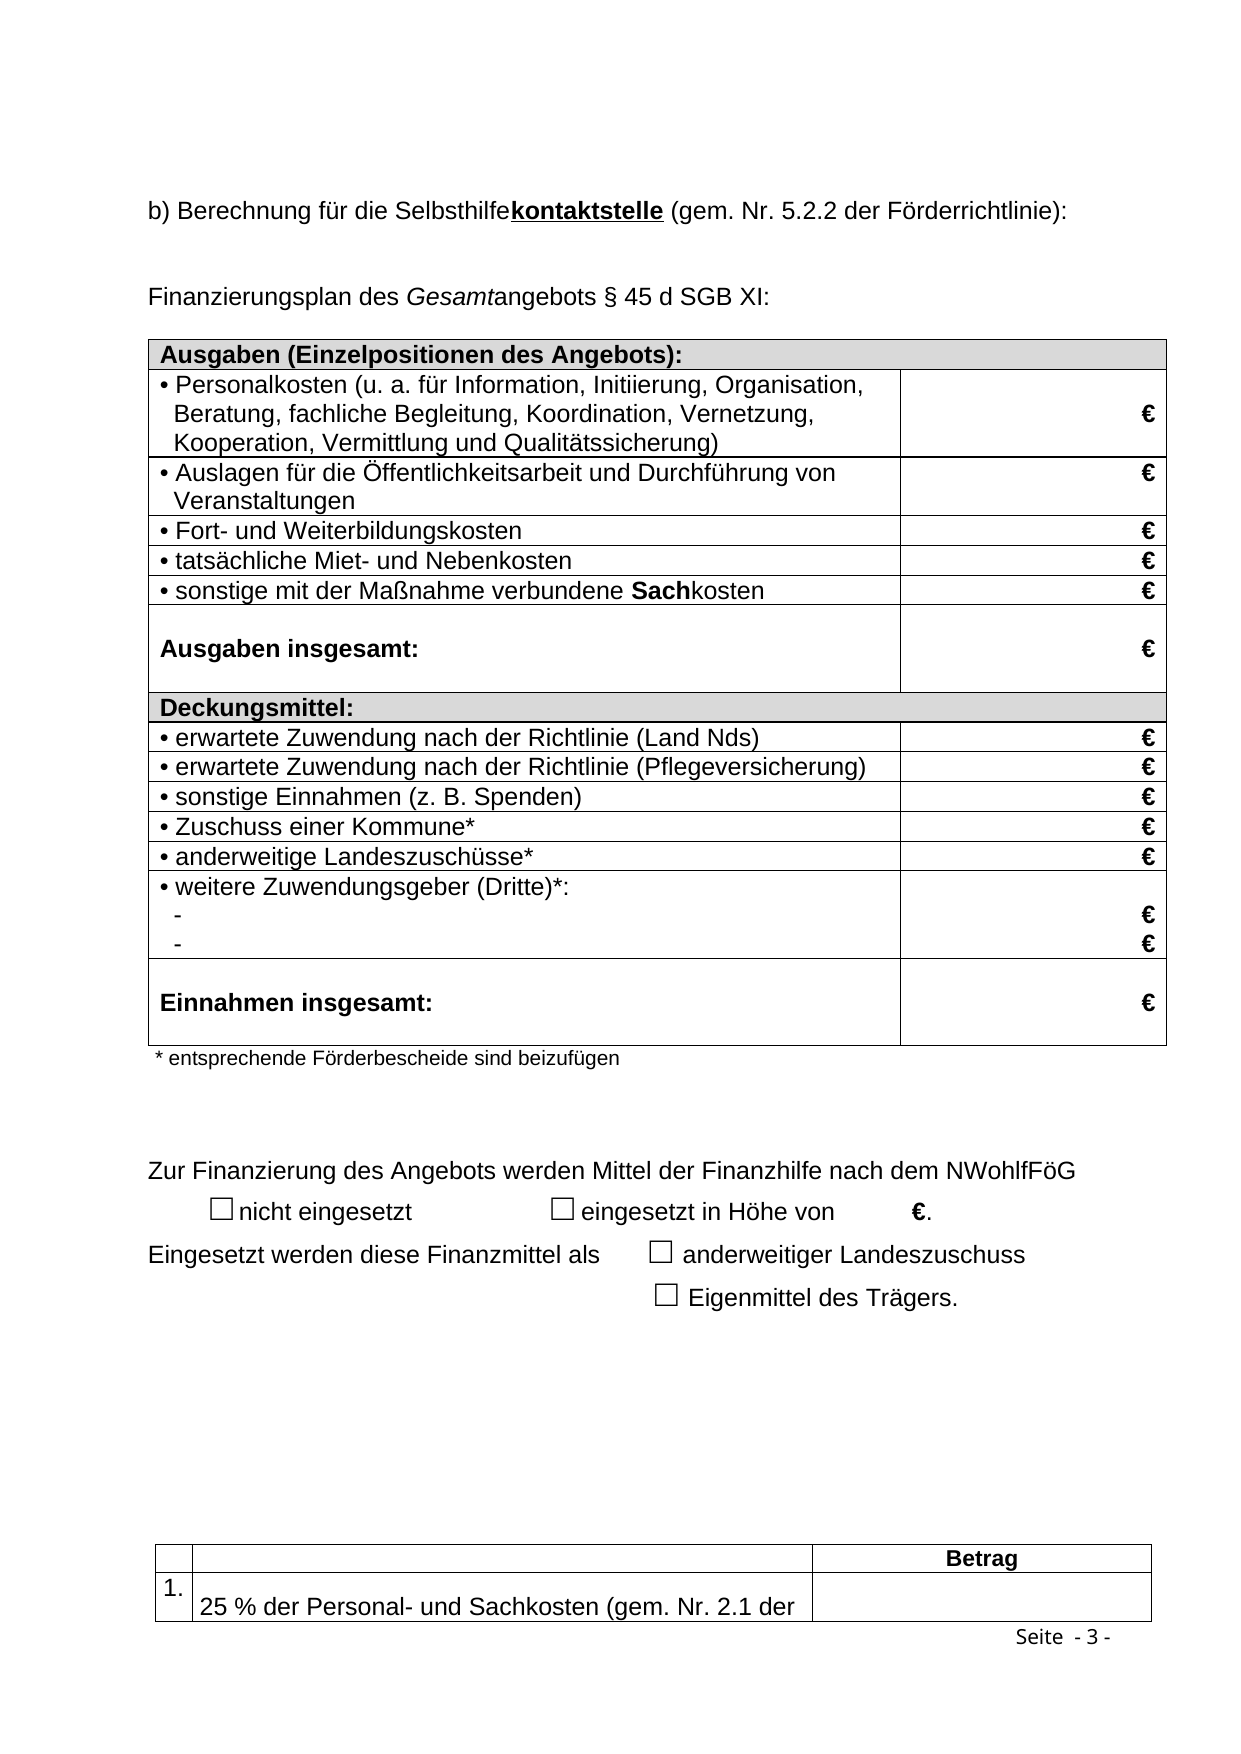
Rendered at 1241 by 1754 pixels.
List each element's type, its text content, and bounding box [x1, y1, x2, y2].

table_cell € [901, 605, 1166, 692]
table_cell Einnahmen insgesamt: [149, 959, 900, 1045]
table_cell • sonstige mit der Maßnahme verbundene Sachkosten [149, 576, 900, 604]
table_cell € [901, 370, 1166, 456]
table_cell • sonstige Einnahmen (z. B. Spenden) [149, 782, 900, 811]
table_cell € [901, 546, 1166, 574]
text Eingesetzt werden diese Finanzmittel als □ anderweitiger Landeszuschuss [148, 1228, 1110, 1271]
table_cell € [901, 723, 1166, 751]
table_header Betrag [813, 1545, 1151, 1572]
table_cell • tatsächliche Miet- und Nebenkosten [149, 546, 900, 574]
text □ nicht eingesetzt □ eingesetzt in Höhe von €. [148, 1185, 1110, 1228]
table_cell € € [901, 871, 1166, 958]
text Zur Finanzierung des Angebots werden Mittel der Finanzhilfe nach dem NWohlfFöG [148, 1156, 1110, 1185]
table_cell € [901, 516, 1166, 545]
table_cell € [901, 812, 1166, 841]
table_cell • Zuschuss einer Kommune* [149, 812, 900, 841]
table_cell € [901, 782, 1166, 811]
table_cell € [901, 752, 1166, 781]
text Finanzierungsplan des Gesamtangebots § 45 d SGB XI: [148, 282, 1110, 311]
table_cell € [901, 842, 1166, 870]
table_cell Ausgaben insgesamt: [149, 605, 900, 692]
table_header [193, 1545, 812, 1572]
table_cell 1. [156, 1573, 192, 1621]
table_cell • Auslagen für die Öffentlichkeitsarbeit und Durchführung von Veranstaltungen [149, 458, 900, 515]
table_cell • erwartete Zuwendung nach der Richtlinie (Land Nds) [149, 723, 900, 751]
text b) Berechnung für die Selbsthilfekontaktstelle (gem. Nr. 5.2.2 der Förderrichtlinie): [148, 196, 1110, 224]
table_cell Deckungsmittel: [149, 693, 901, 721]
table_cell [193, 1573, 812, 1621]
table_cell • erwartete Zuwendung nach der Richtlinie (Pflegeversicherung) [149, 752, 900, 781]
table_header Ausgaben (Einzelpositionen des Angebots): [149, 340, 916, 369]
text □ Eigenmittel des Trägers. [148, 1271, 1110, 1314]
table_cell € [901, 576, 1166, 604]
table_header [156, 1545, 192, 1572]
table_cell • weitere Zuwendungsgeber (Dritte)*: - - [149, 871, 900, 958]
table_cell € [813, 1573, 1151, 1621]
table_cell • anderweitige Landeszuschüsse* [149, 842, 900, 870]
text * entsprechende Förderbescheide sind beizufügen [148, 1046, 1110, 1070]
table_cell € [901, 458, 1166, 515]
table_cell • Personalkosten (u. a. für Information, Initiierung, Organisation, Beratung, fachliche Begleitung, Koordination, Vernetzung, Kooperation, Vermittlung und Qualitätssicherung) [149, 370, 900, 456]
table_cell • Fort- und Weiterbildungskosten [149, 516, 900, 545]
table_cell [901, 693, 1166, 721]
table_header [916, 340, 1166, 369]
table_cell € [901, 959, 1166, 1045]
